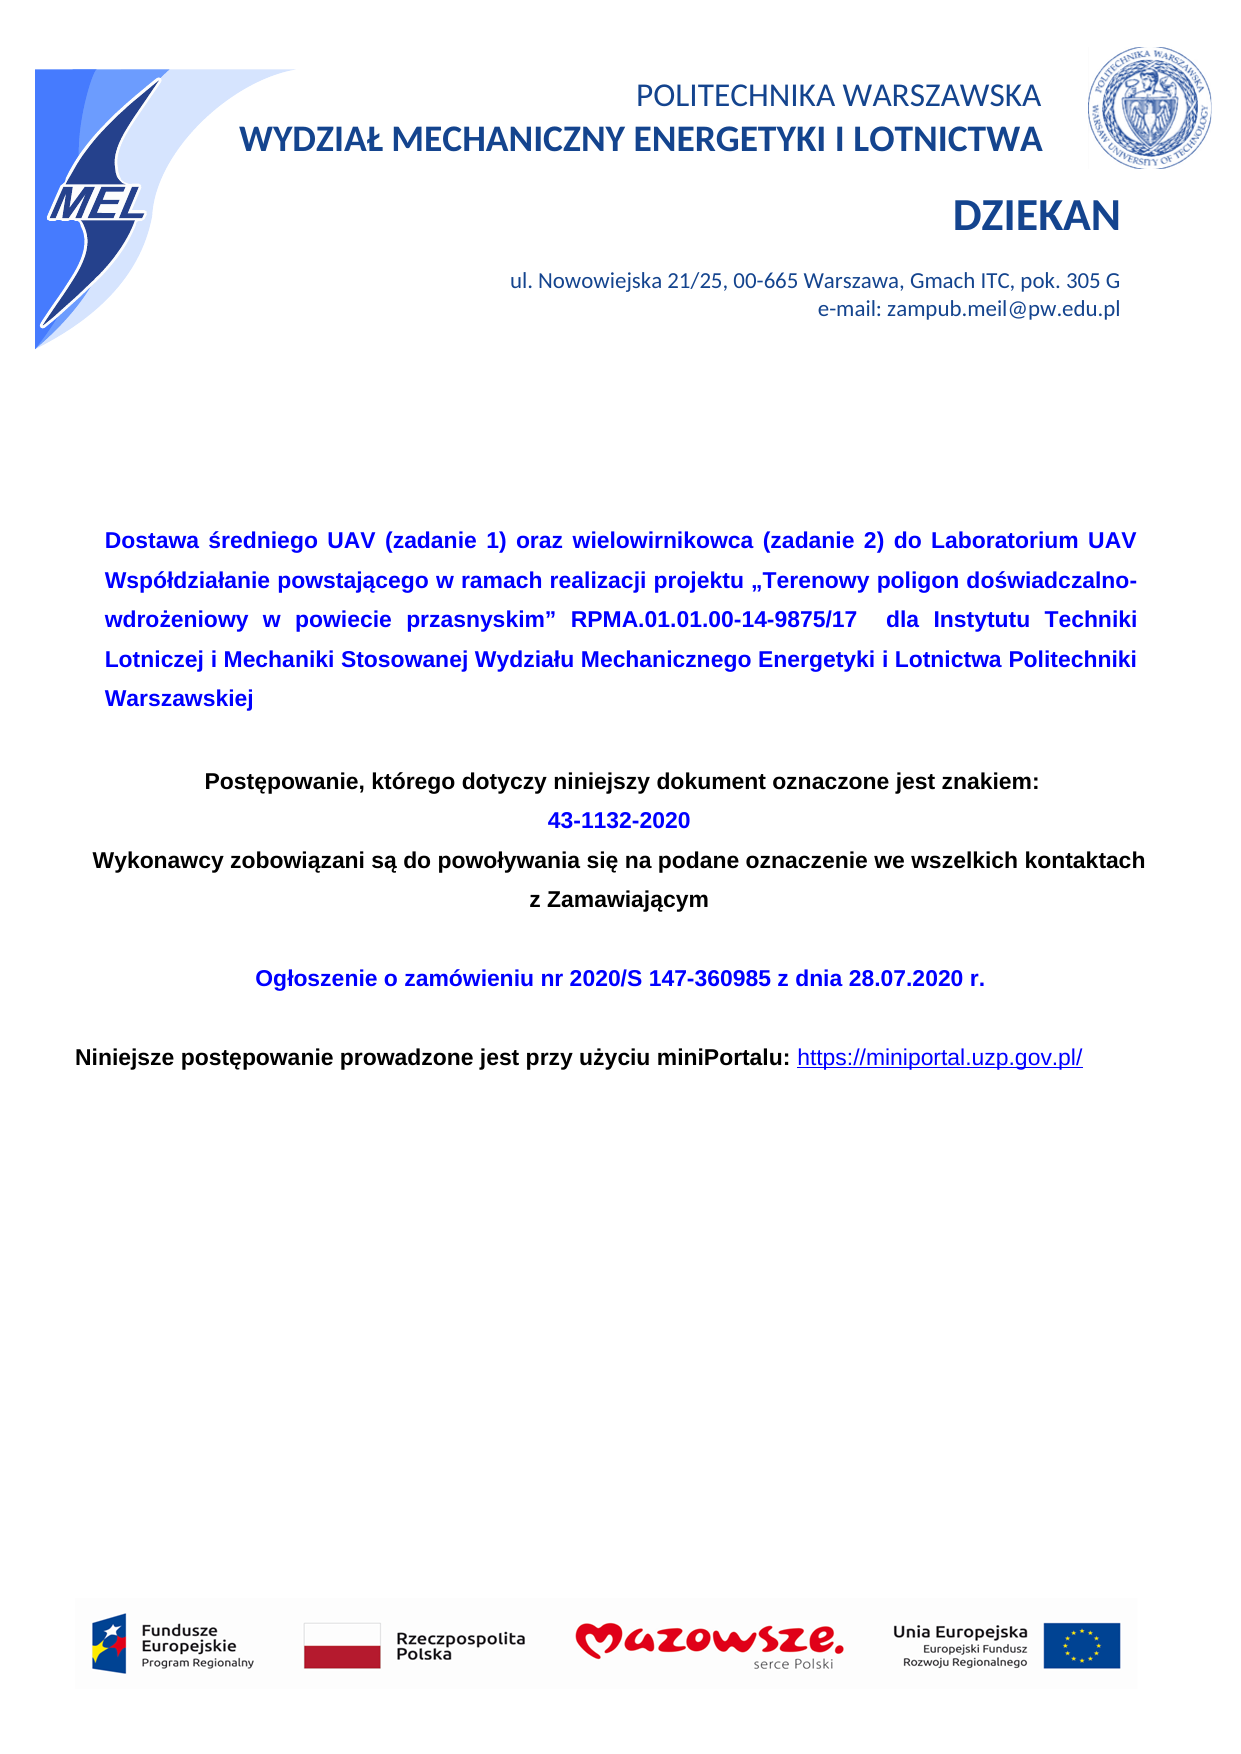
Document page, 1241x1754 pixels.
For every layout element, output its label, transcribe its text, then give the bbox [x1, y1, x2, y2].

text Dostawa średniego UAV (zadanie 1) oraz wielowirnikowca (zadanie 2) do Laboratorium UAV Współdziałanie powstającego w ramach realizacji projektu „Terenowy poligon doświadczalno-wdrożeniowy w powiecie przasnyskim” RPMA.01.01.00-14-9875/17 dla Instytutu Techniki Lotniczej i Mechaniki Stosowanej Wydziału Mechanicznego Energetyki i Lotnictwa Politechniki Warszawskiej [104, 527, 1138, 712]
picture [75, 1598, 1138, 1689]
text 43-1132-2020 [75, 807, 1163, 834]
text z Zamawiającym [75, 886, 1163, 913]
text Niniejsze postępowanie prowadzone jest przy użyciu miniPortalu: https://miniportal.uzp.gov.pl/ [75, 1044, 1165, 1071]
text Wykonawcy zobowiązani są do powoływania się na podane oznaczenie we wszelkich kontaktach [75, 847, 1163, 873]
text Postępowanie, którego dotyczy niniejszy dokument oznaczone jest znakiem: [75, 768, 1163, 794]
picture [1087, 47, 1212, 169]
text Ogłoszenie o zamówieniu nr 2020/S 147-360985 z dnia 28.07.2020 r. [75, 965, 1165, 992]
